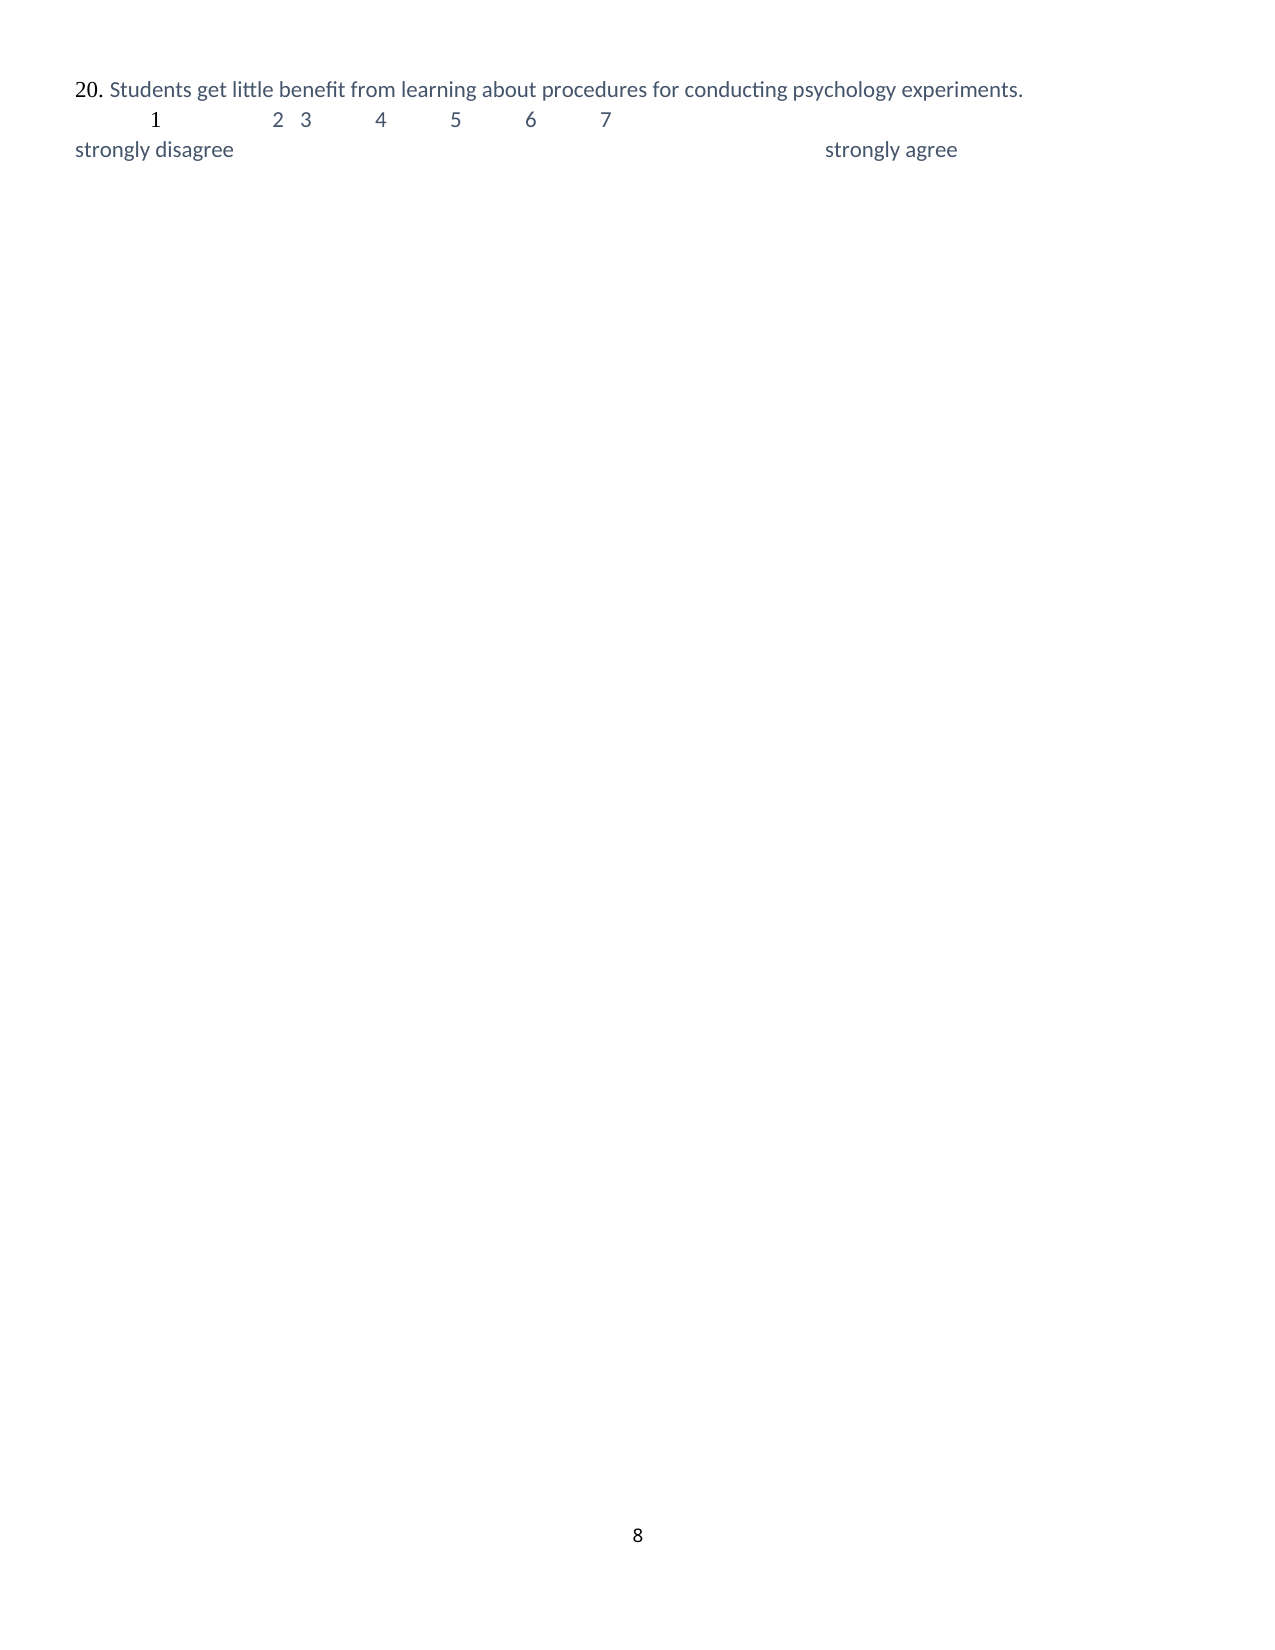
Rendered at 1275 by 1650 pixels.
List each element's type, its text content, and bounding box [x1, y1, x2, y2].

list Students get little benefit from learning about procedures for conducting psychology experiments. [75, 75, 1199, 103]
text strongly disagree strongly agree [75, 135, 1200, 163]
list 2 3 4 5 6 7 [150, 105, 1199, 133]
